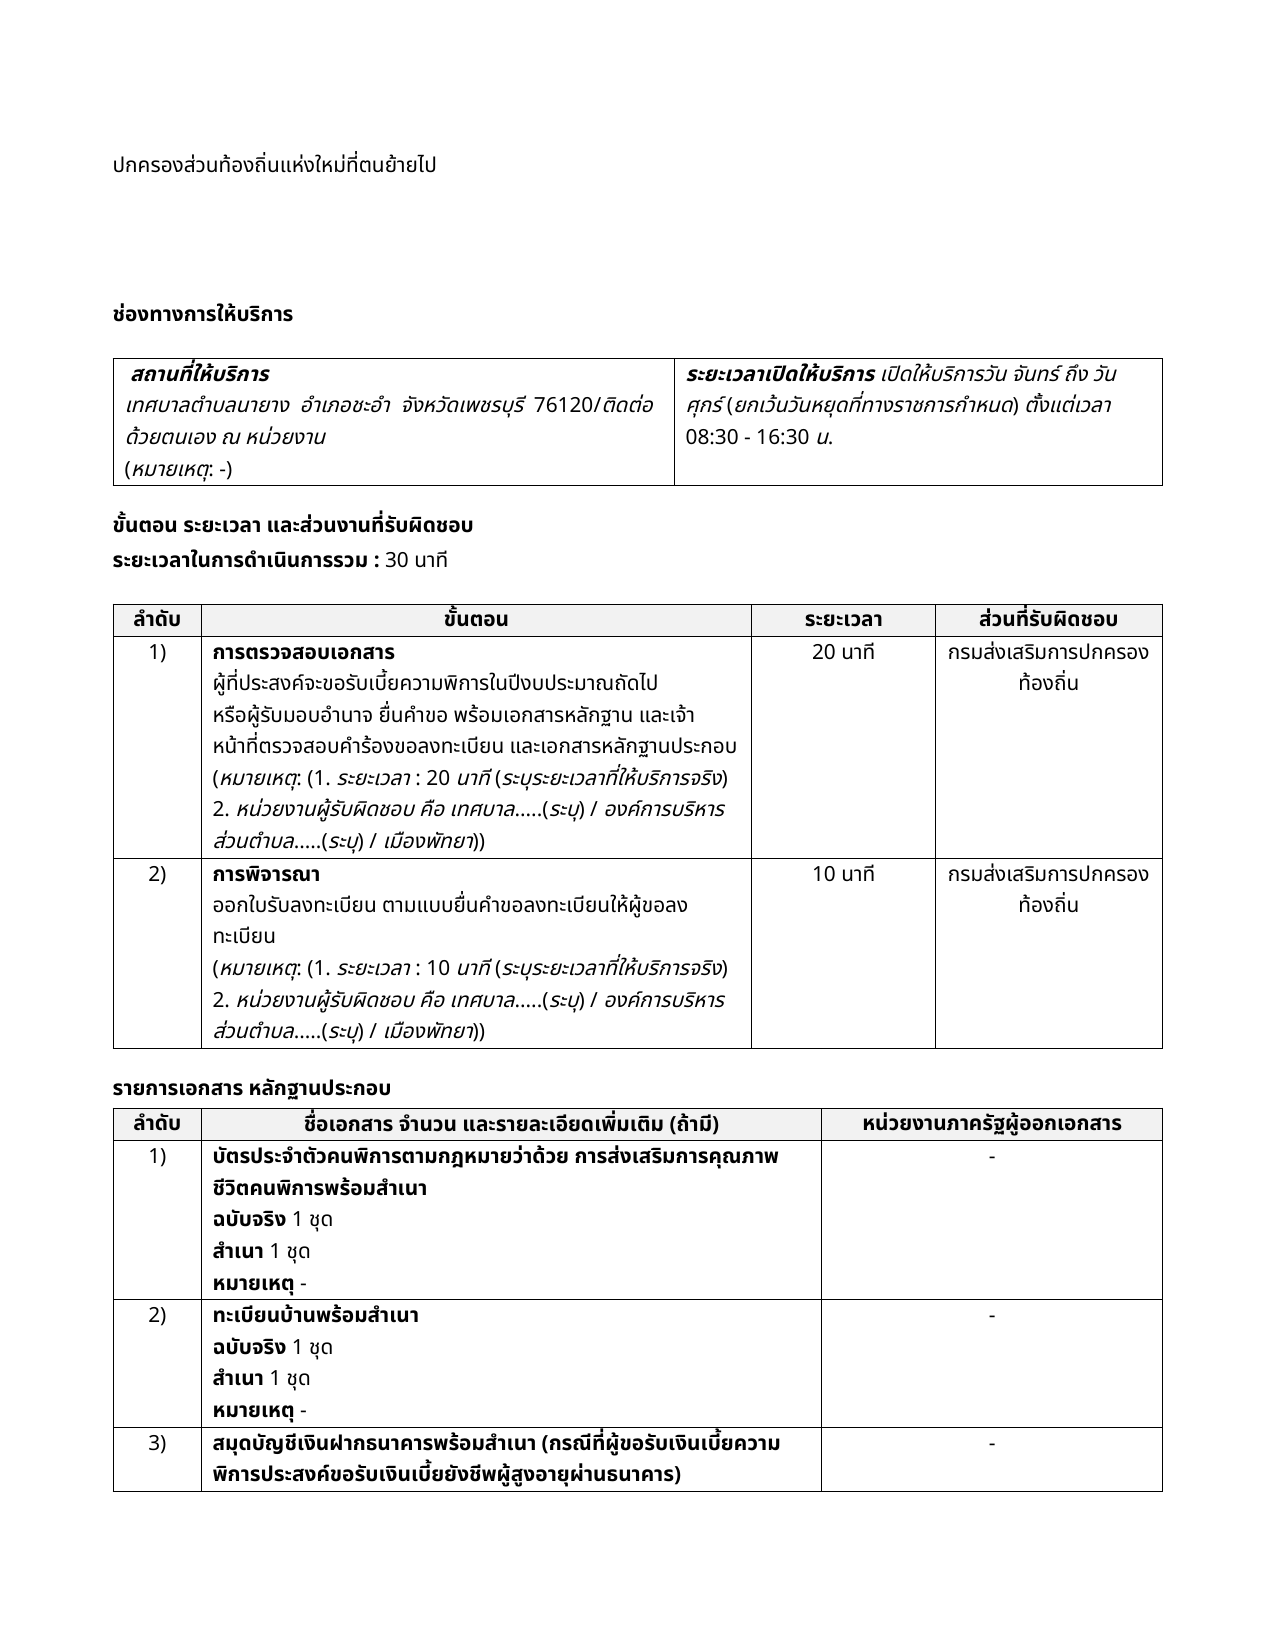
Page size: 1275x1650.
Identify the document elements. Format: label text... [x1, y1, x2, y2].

table_header ชื่อเอกสาร จำนวน และรายละเอียดเพิ่มเติม (ถ้ามี) [202, 1109, 821, 1140]
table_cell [202, 1428, 821, 1491]
table_header สถานที่ให้บริการ เทศบาลตำบลนายาง อำเภอชะอำ จังหวัดเพชรบุรี 76120/ติดต่อด้วยตนเอง ณ หน่วยงาน (หมายเหตุ: -) [114, 359, 674, 485]
text ระยะเวลาในการดำเนินการรวม : 30 นาที [112, 545, 1162, 576]
table_cell กรมส่งเสริมการปกครองท้องถิ่น [936, 637, 1162, 858]
table_cell - [822, 1428, 1162, 1491]
table_cell 2) [114, 859, 201, 1048]
table_cell 1) [114, 637, 201, 858]
table_cell 2) [114, 1300, 201, 1427]
table_header หน่วยงานภาครัฐผู้ออกเอกสาร [822, 1109, 1162, 1140]
table_header ส่วนที่รับผิดชอบ [936, 605, 1162, 636]
table_header ระยะเวลา [752, 605, 935, 636]
table_cell 20 นาที [752, 637, 935, 858]
table_cell กรมส่งเสริมการปกครองท้องถิ่น [936, 859, 1162, 1048]
table_header ลำดับ [114, 605, 201, 636]
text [112, 150, 1162, 273]
table_cell 10 นาที [752, 859, 935, 1048]
table_cell 3) [114, 1428, 201, 1491]
text รายการเอกสาร หลักฐานประกอบ [112, 1074, 1162, 1105]
table_header ขั้นตอน [202, 605, 751, 636]
table_cell - [822, 1141, 1162, 1299]
table_cell - [822, 1300, 1162, 1427]
text ขั้นตอน ระยะเวลา และส่วนงานที่รับผิดชอบ [112, 511, 1162, 542]
text ช่องทางการให้บริการ [112, 299, 1162, 331]
table_cell ทะเบียนบ้านพร้อมสำเนา ฉบับจริง 1 ชุด สำเนา 1 ชุด - [202, 1300, 821, 1427]
table_header ระยะเวลาเปิดให้บริการ เปิดให้บริการวัน จันทร์ ถึง วันศุกร์ (ยกเว้นวันหยุดที่ทางราชการกำหนด) ตั้งแต่เวลา 08:30 - 16:30 น. [675, 359, 1162, 485]
table_cell 1) [114, 1141, 201, 1299]
table_cell บัตรประจำตัวคนพิการตามกฎหมายว่าด้วย การส่งเสริมการคุณภาพชีวิตคนพิการพร้อมสำเนา ฉบับจริง 1 ชุด สำเนา 1 ชุด - [202, 1141, 821, 1299]
table_cell การตรวจสอบเอกสาร ผู้ที่ประสงค์จะขอรับเบี้ยความพิการในปีงบประมาณถัดไป หรือผู้รับมอบอำนาจ ยื่นคำขอ พร้อมเอกสารหลักฐาน และเจ้าหน้าที่ตรวจสอบคำร้องขอลงทะเบียน และเอกสารหลักฐานประกอบ (หมายเหตุ: (1. ระยะเวลา : 20 นาที (ระบุระยะเวลาที่ให้บริการจริง) 2. หน่วยงานผู้รับผิดชอบ คือ เทศบาล.....(ระบุ) / องค์การบริหารส่วนตำบล.....(ระบุ) / เมืองพัทยา)) [202, 637, 751, 858]
table_cell การพิจารณา ออกใบรับลงทะเบียน ตามแบบยื่นคำขอลงทะเบียนให้ผู้ขอลงทะเบียน (หมายเหตุ: (1. ระยะเวลา : 10 นาที (ระบุระยะเวลาที่ให้บริการจริง) 2. หน่วยงานผู้รับผิดชอบ คือ เทศบาล.....(ระบุ) / องค์การบริหารส่วนตำบล.....(ระบุ) / เมืองพัทยา)) [202, 859, 751, 1048]
table_header ลำดับ [114, 1109, 201, 1140]
